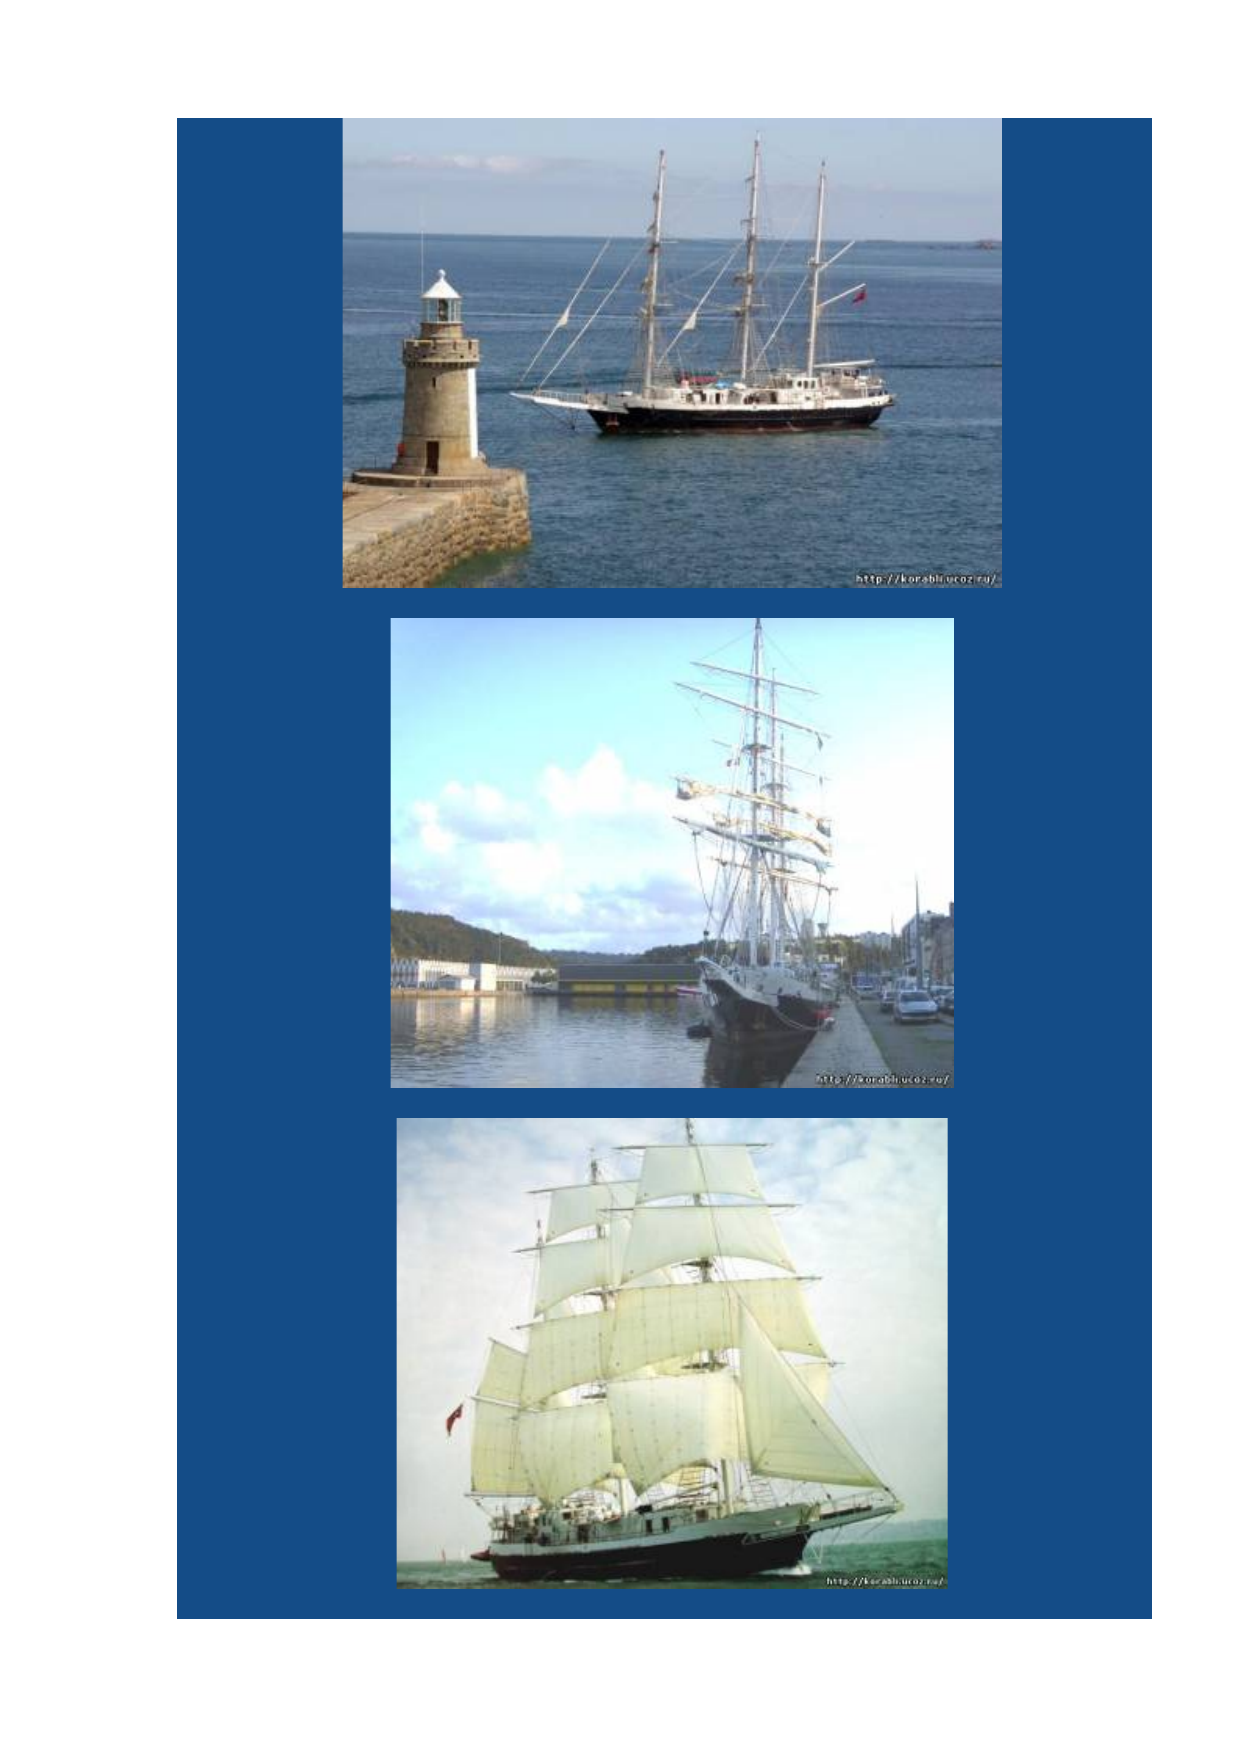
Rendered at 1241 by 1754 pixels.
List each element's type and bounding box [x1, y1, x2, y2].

picture [342, 118, 1002, 588]
picture [396, 1118, 948, 1589]
picture [390, 618, 954, 1088]
